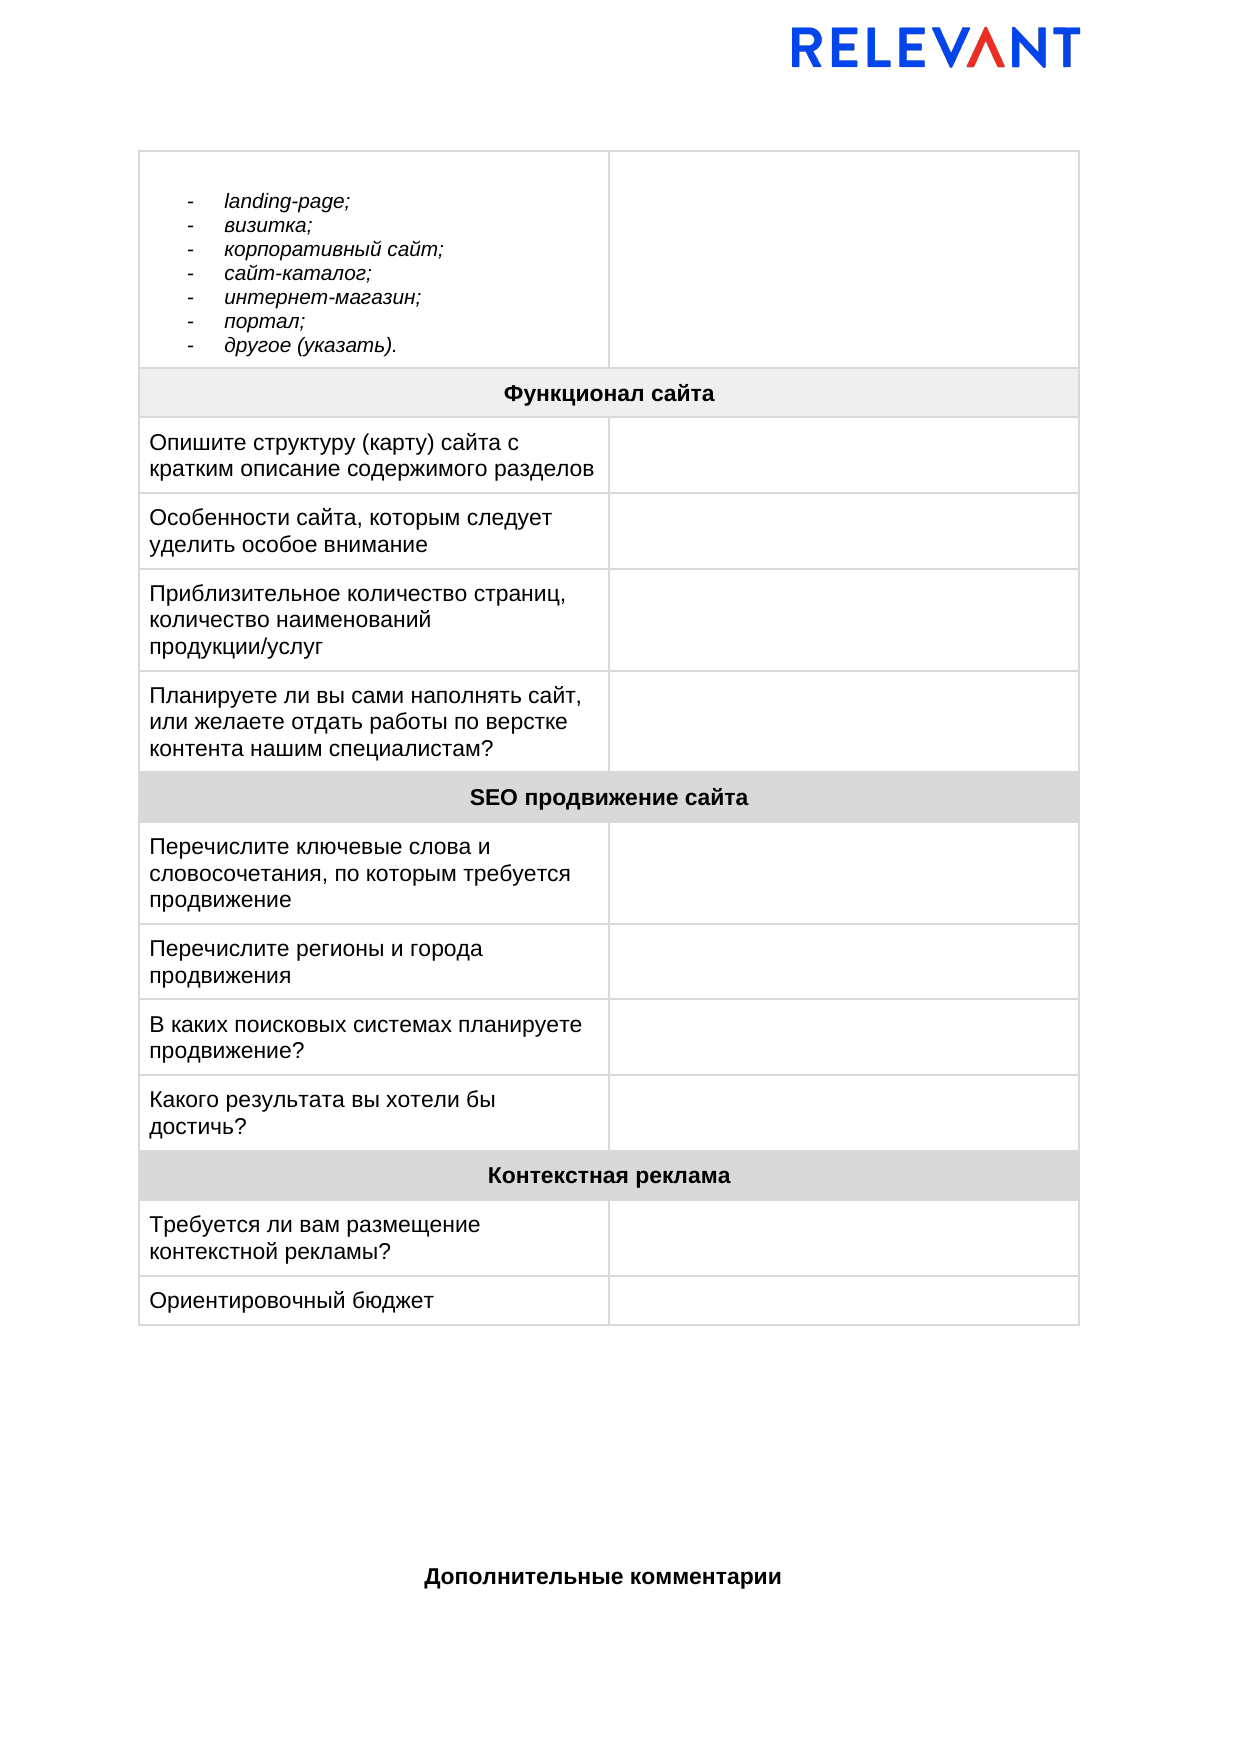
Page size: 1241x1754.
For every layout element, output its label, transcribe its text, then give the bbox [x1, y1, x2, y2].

table_cell Перечислите регионы и города продвижения [140, 925, 608, 998]
table_cell [610, 1076, 1078, 1149]
table_cell Опишите структуру (карту) сайта с кратким описание содержимого разделов [140, 418, 608, 492]
picture [782, 4, 1090, 90]
table_cell [610, 1277, 1078, 1324]
table_cell Планируете ли вы сами наполнять сайт, или желаете отдать работы по верстке контента нашим специалистам? [140, 672, 608, 771]
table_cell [140, 152, 608, 367]
table_cell Требуется ли вам размещение контекстной рекламы? [140, 1201, 608, 1274]
text Дополнительные комментарии [150, 1563, 1056, 1589]
table_cell [610, 925, 1078, 998]
table_cell [610, 823, 1078, 923]
table_cell Особенности сайта, которым следует уделить особое внимание [140, 494, 608, 567]
table_cell SEO продвижение сайта [140, 774, 1078, 821]
table_cell Контекстная реклама [140, 1152, 1078, 1199]
table_cell [610, 494, 1078, 567]
table_cell Какого результата вы хотели бы достичь? [140, 1076, 608, 1149]
table_cell Функционал сайта [140, 369, 1078, 416]
table_cell В каких поисковых системах планируете продвижение? [140, 1000, 608, 1074]
table_cell [610, 1000, 1078, 1074]
table_cell Ориентировочный бюджет [140, 1277, 608, 1324]
table_cell [610, 570, 1078, 669]
table_cell [610, 152, 1078, 367]
table_cell [610, 1201, 1078, 1274]
table_cell [610, 418, 1078, 492]
table_cell Приблизительное количество страниц, количество наименований продукции/услуг [140, 570, 608, 669]
table_cell Перечислите ключевые слова и словосочетания, по которым требуется продвижение [140, 823, 608, 923]
table_cell [610, 672, 1078, 771]
